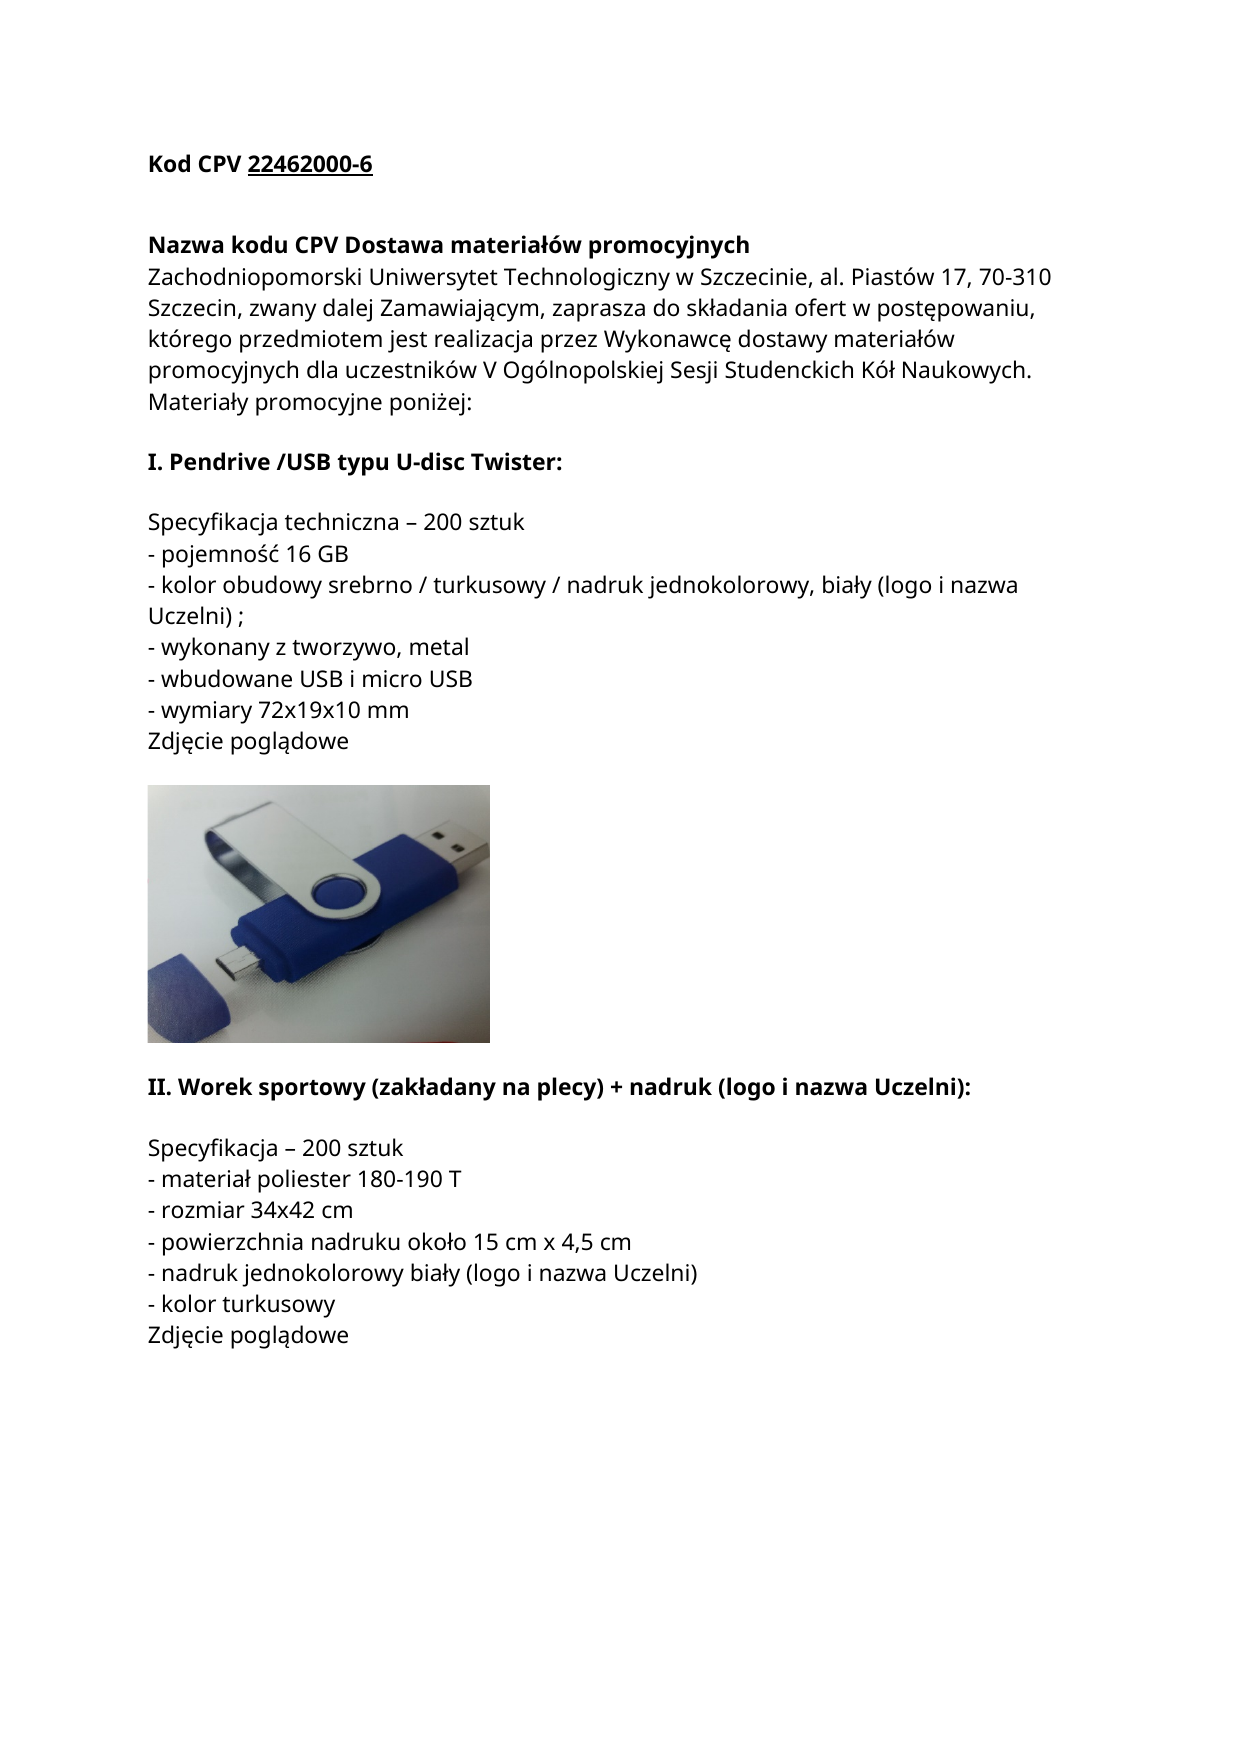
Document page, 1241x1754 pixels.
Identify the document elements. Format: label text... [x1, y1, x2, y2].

picture [147, 785, 490, 1043]
text - kolor turkusowy [148, 1288, 1093, 1319]
text Zdjęcie poglądowe [148, 725, 1093, 756]
text Zachodniopomorski Uniwersytet Technologiczny w Szczecinie, al. Piastów 17, 70-310 Szczecin, zwany dalej Zamawiającym, zaprasza do składania ofert w postępowaniu, którego przedmiotem jest realizacja przez Wykonawcę dostawy materiałów promocyjnych dla uczestników V Ogólnopolskiej Sesji Studenckich Kół Naukowych. Materiały promocyjne poniżej: [148, 261, 1093, 417]
text - wymiary 72x19x10 mm [148, 694, 1093, 725]
text - wykonany z tworzywo, metal [148, 631, 1093, 663]
text Nazwa kodu CPV Dostawa materiałów promocyjnych [148, 229, 1093, 261]
text Specyfikacja techniczna – 200 sztuk [148, 506, 1093, 538]
text II. Worek sportowy (zakładany na plecy) + nadruk (logo i nazwa Uczelni): [148, 1071, 1093, 1103]
text - pojemność 16 GB [148, 538, 1093, 569]
text Zdjęcie poglądowe [148, 1319, 1093, 1351]
text Kod CPV 22462000-6 [148, 148, 1093, 179]
text - nadruk jednokolorowy biały (logo i nazwa Uczelni) [148, 1257, 1093, 1288]
text I. Pendrive /USB typu U-disc Twister: [148, 446, 1093, 477]
text - wbudowane USB i micro USB [148, 663, 1093, 694]
text - kolor obudowy srebrno / turkusowy / nadruk jednokolorowy, biały (logo i nazwa Uczelni) ; [148, 569, 1093, 631]
text - rozmiar 34x42 cm [148, 1194, 1093, 1226]
text - powierzchnia nadruku około 15 cm x 4,5 cm [148, 1226, 1093, 1257]
text - materiał poliester 180-190 T [148, 1163, 1093, 1194]
text Specyfikacja – 200 sztuk [148, 1132, 1093, 1163]
